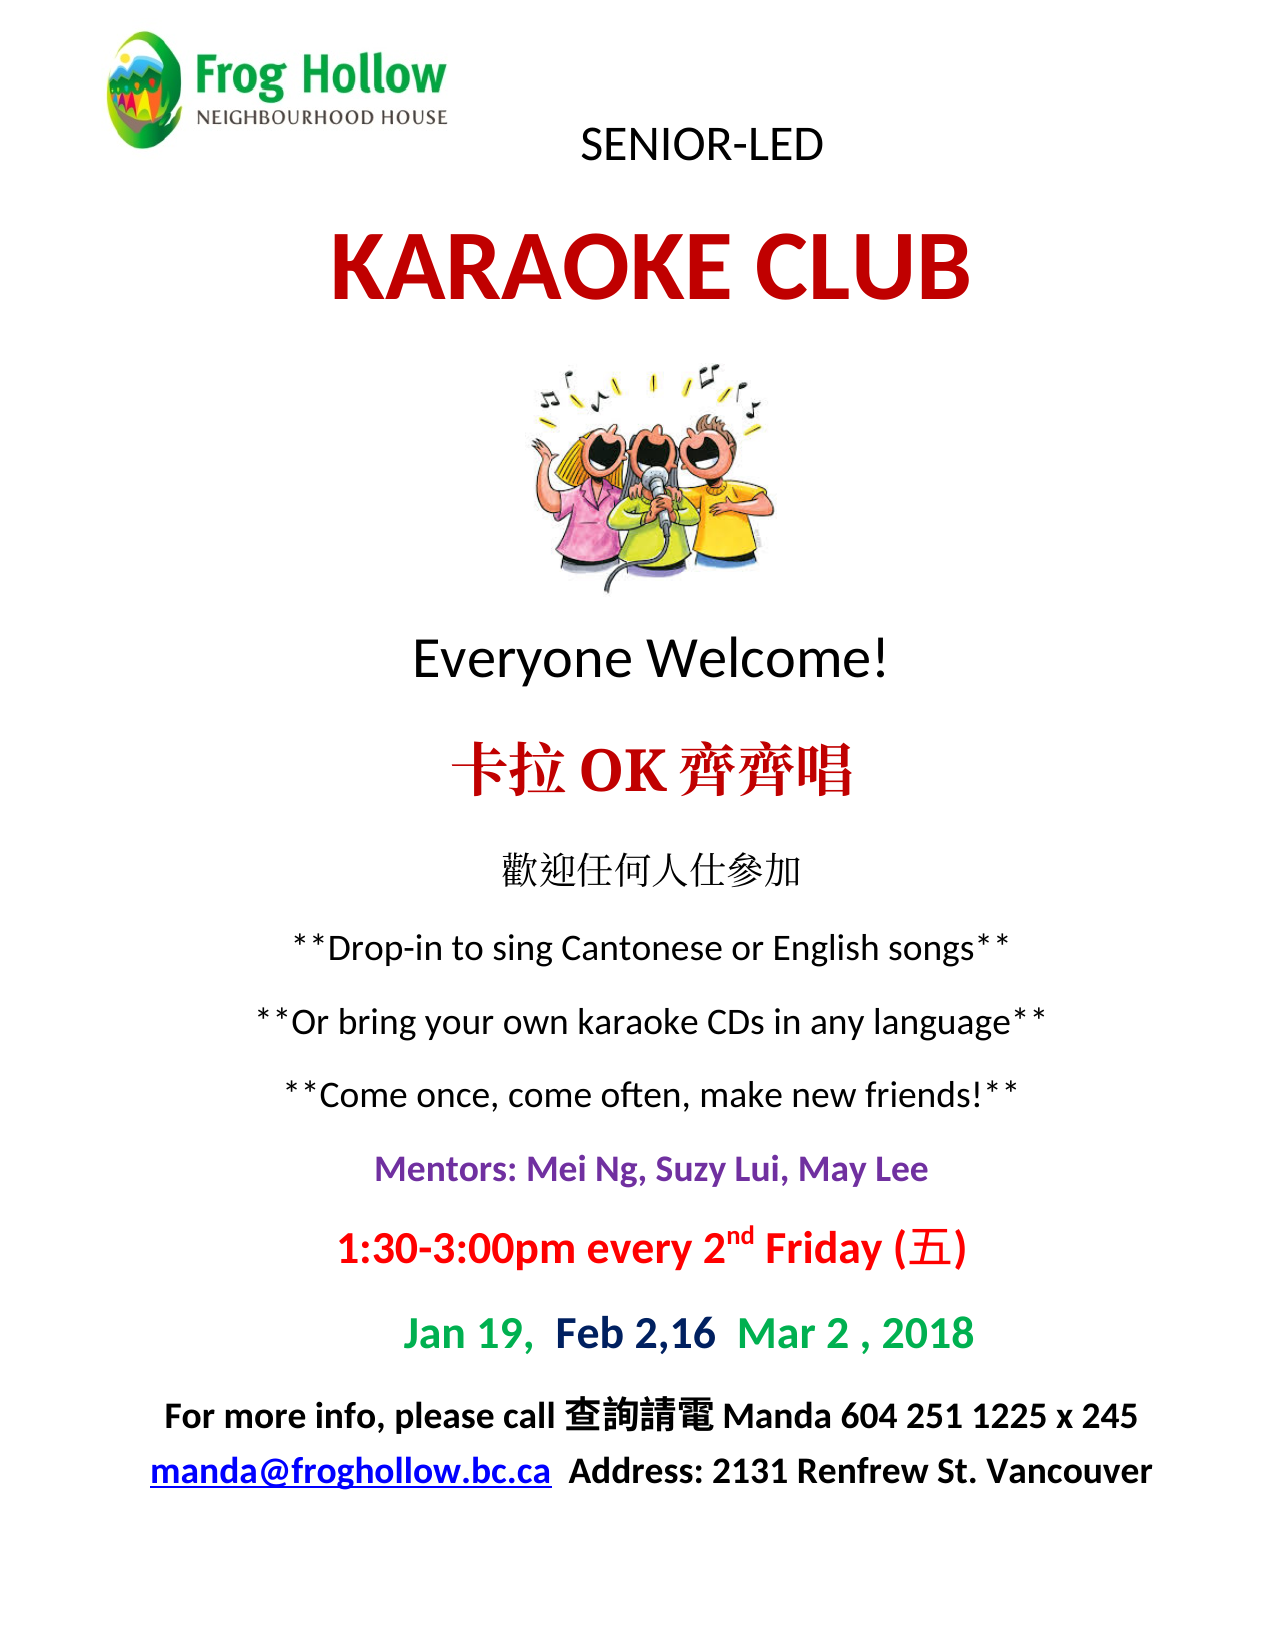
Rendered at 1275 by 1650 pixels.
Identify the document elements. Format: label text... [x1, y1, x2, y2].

text **Drop-in to sing Cantonese or English songs** [75, 924, 1228, 970]
text 卡拉OK齊齊唱 [75, 724, 1228, 808]
text **Or bring your own karaoke CDs in any language** [75, 998, 1228, 1044]
text For more info, please call 查詢請電Manda 604 251 1225 x 245 manda@froghollow.bc.ca Address: 2131 Renfrew St. Vancouver [75, 1389, 1228, 1492]
picture [525, 363, 779, 597]
text Mentors: Mei Ng, Suzy Lui, May Lee [75, 1145, 1228, 1191]
text 歡迎任何人仕參加 [75, 842, 1228, 896]
text 1:30-3:00pm every 2nd Friday (五) [75, 1218, 1228, 1274]
picture [86, 18, 479, 160]
text **Come once, come often, make new friends!** [75, 1071, 1228, 1117]
text Jan 19, Feb 2,16 Mar 2 , 2018 [150, 1304, 1228, 1359]
text KARAOKE CLUB [75, 202, 1228, 324]
text Everyone Welcome! [75, 621, 1228, 692]
